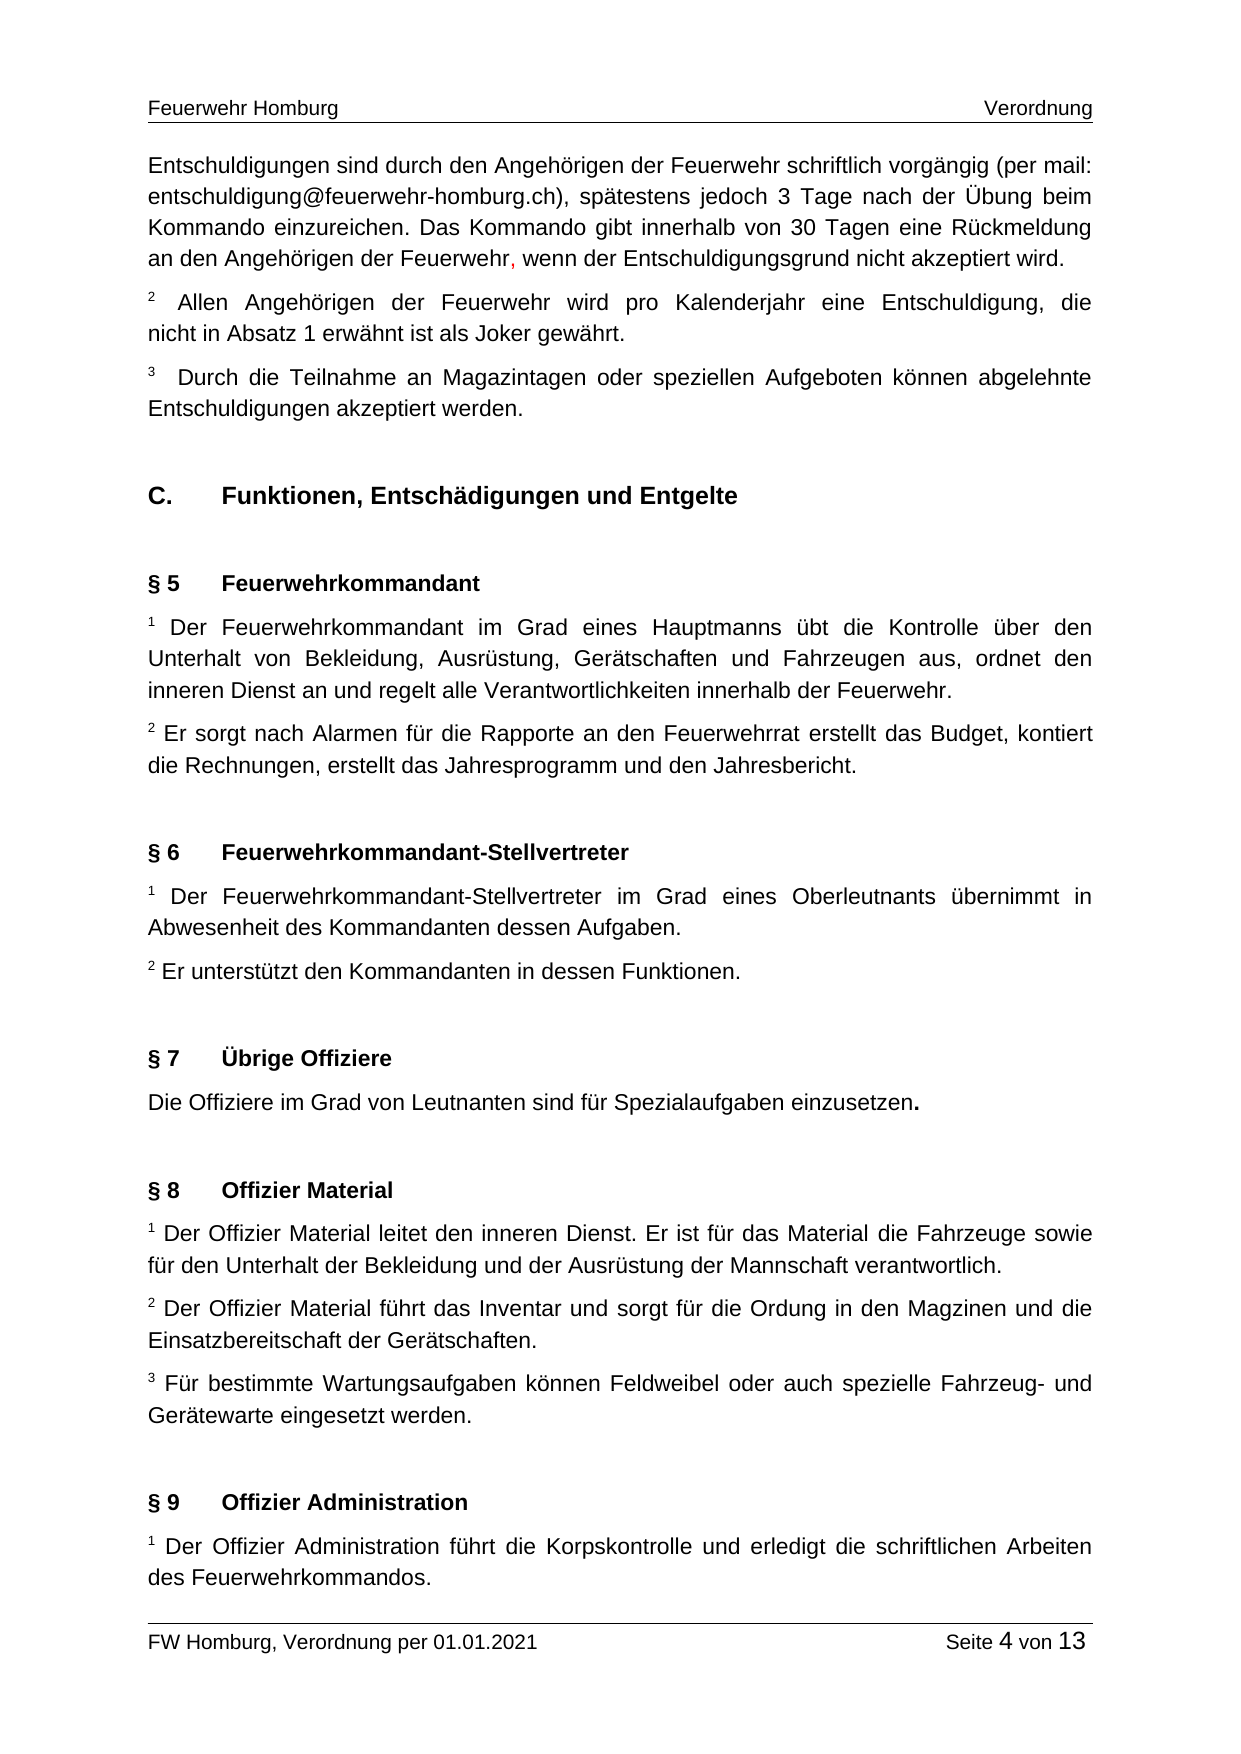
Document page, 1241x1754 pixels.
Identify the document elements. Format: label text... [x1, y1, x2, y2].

text § 8 Offizier Material [148, 1173, 1093, 1204]
text 3 Durch die Teilnahme an Magazintagen oder speziellen Aufgeboten können abgelehnte Entschuldigungen akzeptiert werden. [148, 361, 1093, 423]
text § 9 Offizier Administration [148, 1486, 1093, 1517]
text 2 Er unterstützt den Kommandanten in dessen Funktionen. [148, 954, 1093, 986]
text 2 Er sorgt nach Alarmen für die Rapporte an den Feuerwehrrat erstellt das Budget, kontiert die Rechnungen, erstellt das Jahresprogramm und den Jahresbericht. [148, 717, 1093, 779]
text 1 Der Offizier Administration führt die Korpskontrolle und erledigt die schriftlichen Arbeiten des Feuerwehrkommandos. [148, 1529, 1093, 1592]
text C. Funktionen, Entschädigungen und Entgelte [148, 479, 1093, 511]
text 1 Der Feuerwehrkommandant im Grad eines Hauptmanns übt die Kontrolle über den Unterhalt von Bekleidung, Ausrüstung, Gerätschaften und Fahrzeugen aus, ordnet den inneren Dienst an und regelt alle Verantwortlichkeiten innerhalb der Feuerwehr. [148, 611, 1093, 704]
text 3 Für bestimmte Wartungsaufgaben können Feldweibel oder auch spezielle Fahrzeug- und Gerätewarte eingesetzt werden. [148, 1367, 1093, 1429]
text § 7 Übrige Offiziere [148, 1042, 1093, 1073]
text 2 Der Offizier Material führt das Inventar und sorgt für die Ordung in den Magzinen und die Einsatzbereitschaft der Gerätschaften. [148, 1292, 1093, 1354]
text Entschuldigungen sind durch den Angehörigen der Feuerwehr schriftlich vorgängig (per mail: entschuldigung@feuerwehr-homburg.ch), spätestens jedoch 3 Tage nach der Übung beim Kommando einzureichen. Das Kommando gibt innerhalb von 30 Tagen eine Rückmeldung an den Angehörigen der Feuerwehr, wenn der Entschuldigungsgrund nicht akzeptiert wird. [148, 148, 1093, 273]
text Die Offiziere im Grad von Leutnanten sind für Spezialaufgaben einzusetzen. [148, 1086, 1093, 1117]
text § 5 Feuerwehrkommandant [148, 567, 1093, 598]
text 1 Der Offizier Material leitet den inneren Dienst. Er ist für das Material die Fahrzeuge sowie für den Unterhalt der Bekleidung und der Ausrüstung der Mannschaft verantwortlich. [148, 1217, 1093, 1279]
text § 6 Feuerwehrkommandant-Stellvertreter [148, 836, 1093, 867]
text 2 Allen Angehörigen der Feuerwehr wird pro Kalenderjahr eine Entschuldigung, die nicht in Absatz 1 erwähnt ist als Joker gewährt. [148, 286, 1093, 348]
text 1 Der Feuerwehrkommandant-Stellvertreter im Grad eines Oberleutnants übernimmt in Abwesenheit des Kommandanten dessen Aufgaben. [148, 879, 1093, 942]
